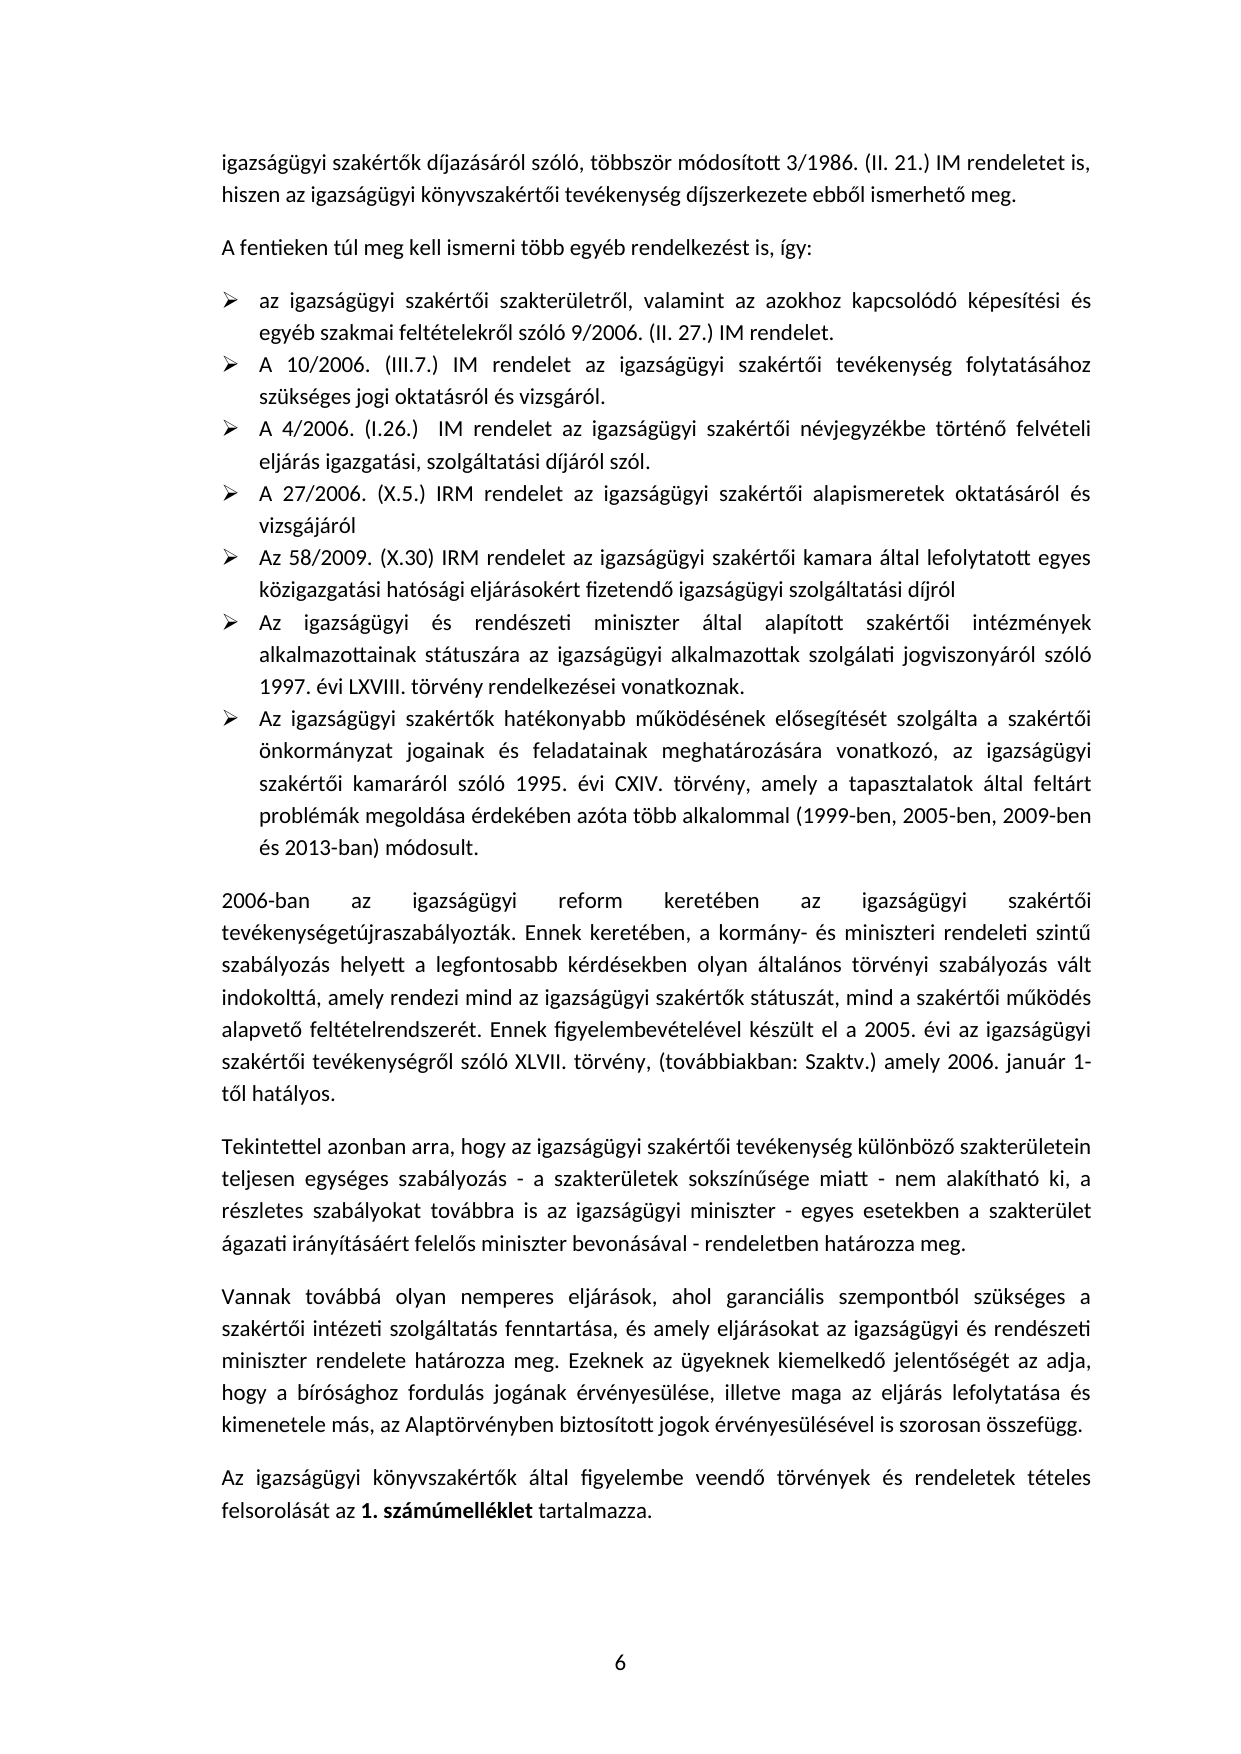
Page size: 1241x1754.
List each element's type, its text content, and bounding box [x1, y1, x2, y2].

list Az igazságügyi szakértők hatékonyabb működésének elősegítését szolgálta a szakértői önkormányzat jogainak és feladatainak meghatározására vonatkozó, az igazságügyi szakértői kamaráról szóló 1995. évi CXIV. törvény, amely a tapasztalatok által feltárt problémák megoldása érdekében azóta több alkalommal (1999-ben, 2005-ben, 2009-ben és 2013-ban) módosult. [221, 704, 1093, 861]
list Az 58/2009. (X.30) IRM rendelet az igazságügyi szakértői kamara által lefolytatott egyes közigazgatási hatósági eljárásokért fizetendő igazságügyi szolgáltatási díjról [221, 543, 1093, 603]
list az igazságügyi szakértői szakterületről, valamint az azokhoz kapcsolódó képesítési és egyéb szakmai feltételekről szóló 9/2006. (II. 27.) IM rendelet. [221, 286, 1093, 346]
list A 4/2006. (I.26.) IM rendelet az igazságügyi szakértői névjegyzékbe történő felvételi eljárás igazgatási, szolgáltatási díjáról szól. [221, 414, 1093, 475]
text Az igazságügyi könyvszakértők által figyelembe veendő törvények és rendeletek tételes felsorolását az 1. számúmelléklet tartalmazza. [221, 1463, 1093, 1524]
list A 27/2006. (X.5.) IRM rendelet az igazságügyi szakértői alapismeretek oktatásáról és vizsgájáról [221, 479, 1093, 539]
text A fentieken túl meg kell ismerni több egyéb rendelkezést is, így: [221, 233, 1093, 261]
text Vannak továbbá olyan nemperes eljárások, ahol garanciális szempontból szükséges a szakértői intézeti szolgáltatás fenntartása, és amely eljárásokat az igazságügyi és rendészeti miniszter rendelete határozza meg. Ezeknek az ügyeknek kiemelkedő jelentőségét az adja, hogy a bírósághoz fordulás jogának érvényesülése, illetve maga az eljárás lefolytatása és kimenetele más, az Alaptörvényben biztosított jogok érvényesülésével is szorosan összefügg. [221, 1282, 1093, 1438]
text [221, 148, 1093, 208]
text Tekintettel azonban arra, hogy az igazságügyi szakértői tevékenység különböző szakterületein teljesen egységes szabályozás - a szakterületek sokszínűsége miatt - nem alakítható ki, a részletes szabályokat továbbra is az igazságügyi miniszter - egyes esetekben a szakterület ágazati irányításáért felelős miniszter bevonásával - rendeletben határozza meg. [221, 1132, 1093, 1257]
list A 10/2006. (III.7.) IM rendelet az igazságügyi szakértői tevékenység folytatásához szükséges jogi oktatásról és vizsgáról. [221, 350, 1093, 410]
list Az igazságügyi és rendészeti miniszter által alapított szakértői intézmények alkalmazottainak státuszára az igazságügyi alkalmazottak szolgálati jogviszonyáról szóló 1997. évi LXVIII. törvény rendelkezései vonatkoznak. [221, 608, 1093, 700]
text 2006-ban az igazságügyi reform keretében az igazságügyi szakértői tevékenységetújraszabályozták. Ennek keretében, a kormány- és miniszteri rendeleti szintű szabályozás helyett a legfontosabb kérdésekben olyan általános törvényi szabályozás vált indokolttá, amely rendezi mind az igazságügyi szakértők státuszát, mind a szakértői működés alapvető feltételrendszerét. Ennek figyelembevételével készült el a 2005. évi az igazságügyi szakértői tevékenységről szóló XLVII. törvény, (továbbiakban: Szaktv.) amely 2006. január 1-től hatályos. [221, 886, 1093, 1107]
